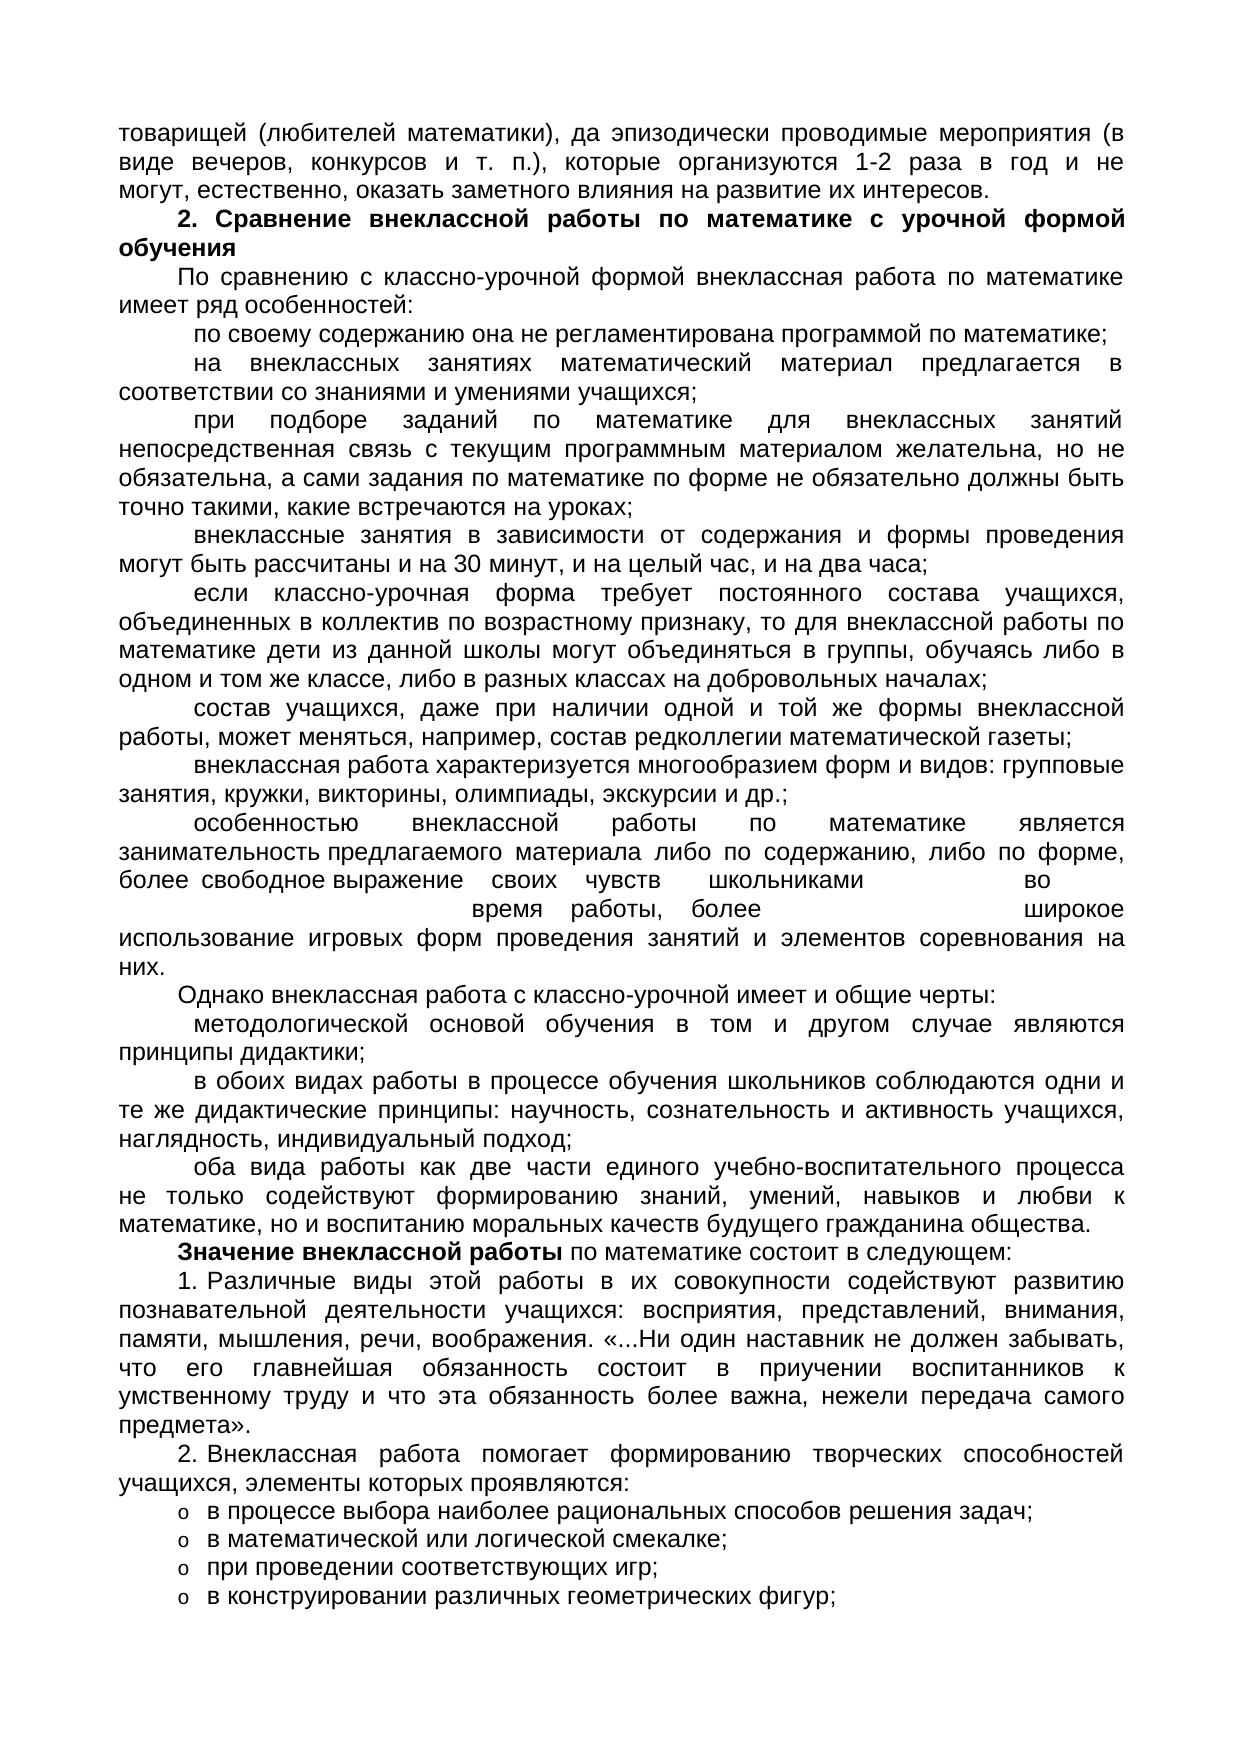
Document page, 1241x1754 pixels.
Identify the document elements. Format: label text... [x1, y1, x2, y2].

text товарищей (любителей математики), да эпизодически проводимые мероприятия (в виде вечеров, конкурсов и т. п.), которые организуются 1-2 раза в год и не могут, естественно, оказать заметного влияния на развитие их интересов. [118, 118, 1124, 204]
text o в процессе выбора наиболее рациональных способов решения задач; o в математической или логической смекалке; [177, 1496, 1038, 1553]
text o в конструировании различных геометрических фигур; [177, 1581, 1154, 1610]
text соответствии со знаниями и умениями учащихся; [118, 376, 1154, 405]
text оба вида работы как две части единого учебно-воспитательного процесса не только содействуют формированию знаний, умений, навыков и любви к математике, но и воспитанию моральных качеств будущего гражданина общества. [118, 1152, 1125, 1238]
text 1. Различные виды этой работы в их совокупности содействуют развитию познавательной деятельности учащихся: восприятия, представлений, внимания, памяти, мышления, речи, воображения. «...Ни один наставник не должен забывать, что его главнейшая обязанность состоит в приучении воспитанников к умственному труду и что эта обязанность более важна, нежели передача самого предмета». [118, 1266, 1125, 1439]
text принципы дидактики; [118, 1038, 1154, 1066]
text особенностью внеклассной работы по математике является занимательность предлагаемого материала либо по содержанию, либо по форме, более свободное выражение своих чувств школьниками во время работы, более широкое использование игровых форм проведения занятий и элементов соревнования на них. [118, 808, 1125, 980]
text По сравнению с классно-урочной формой внеклассная работа по математике имеет ряд особенностей: [118, 261, 1129, 319]
text по своему содержанию она не регламентирована программой по математике; на внеклассных занятиях математический материал предлагается в [193, 319, 1129, 376]
text при подборе заданий по математике для внеклассных занятий непосредственная связь с текущим программным материалом желательна, но не обязательна, а сами задания по математике по форме не обязательно должны быть точно такими, какие встречаются на уроках; [118, 405, 1125, 520]
text 2. Внеклассная работа помогает формированию творческих способностей учащихся, элементы которых проявляются: [118, 1439, 1129, 1496]
text Однако внеклассная работа с классно-урочной имеет и общие черты: методологической основой обучения в том и другом случае являются [177, 980, 1129, 1038]
text внеклассная работа характеризуется многообразием форм и видов: групповые занятия, кружки, викторины, олимпиады, экскурсии и др.; [118, 750, 1129, 808]
text Значение внеклассной работы по математике состоит в следующем: [177, 1238, 1154, 1266]
text внеклассные занятия в зависимости от содержания и формы проведения могут быть рассчитаны и на 30 минут, и на целый час, и на два часа; [118, 520, 1129, 578]
text в обоих видах работы в процессе обучения школьников соблюдаются одни и те же дидактические принципы: научность, сознательность и активность учащихся, наглядность, индивидуальный подход; [118, 1066, 1130, 1152]
text если классно-урочная форма требует постоянного состава учащихся, объединенных в коллектив по возрастному признаку, то для внеклассной работы по математике дети из данной школы могут объединяться в группы, обучаясь либо в одном и том же классе, либо в разных классах на добровольных началах; [118, 578, 1124, 693]
text o при проведении соответствующих игр; [177, 1553, 1154, 1581]
text 2. Сравнение внеклассной работы по математике с урочной формой обучения [118, 204, 1129, 261]
text состав учащихся, даже при наличии одной и той же формы внеклассной работы, может меняться, например, состав редколлегии математической газеты; [118, 693, 1129, 750]
